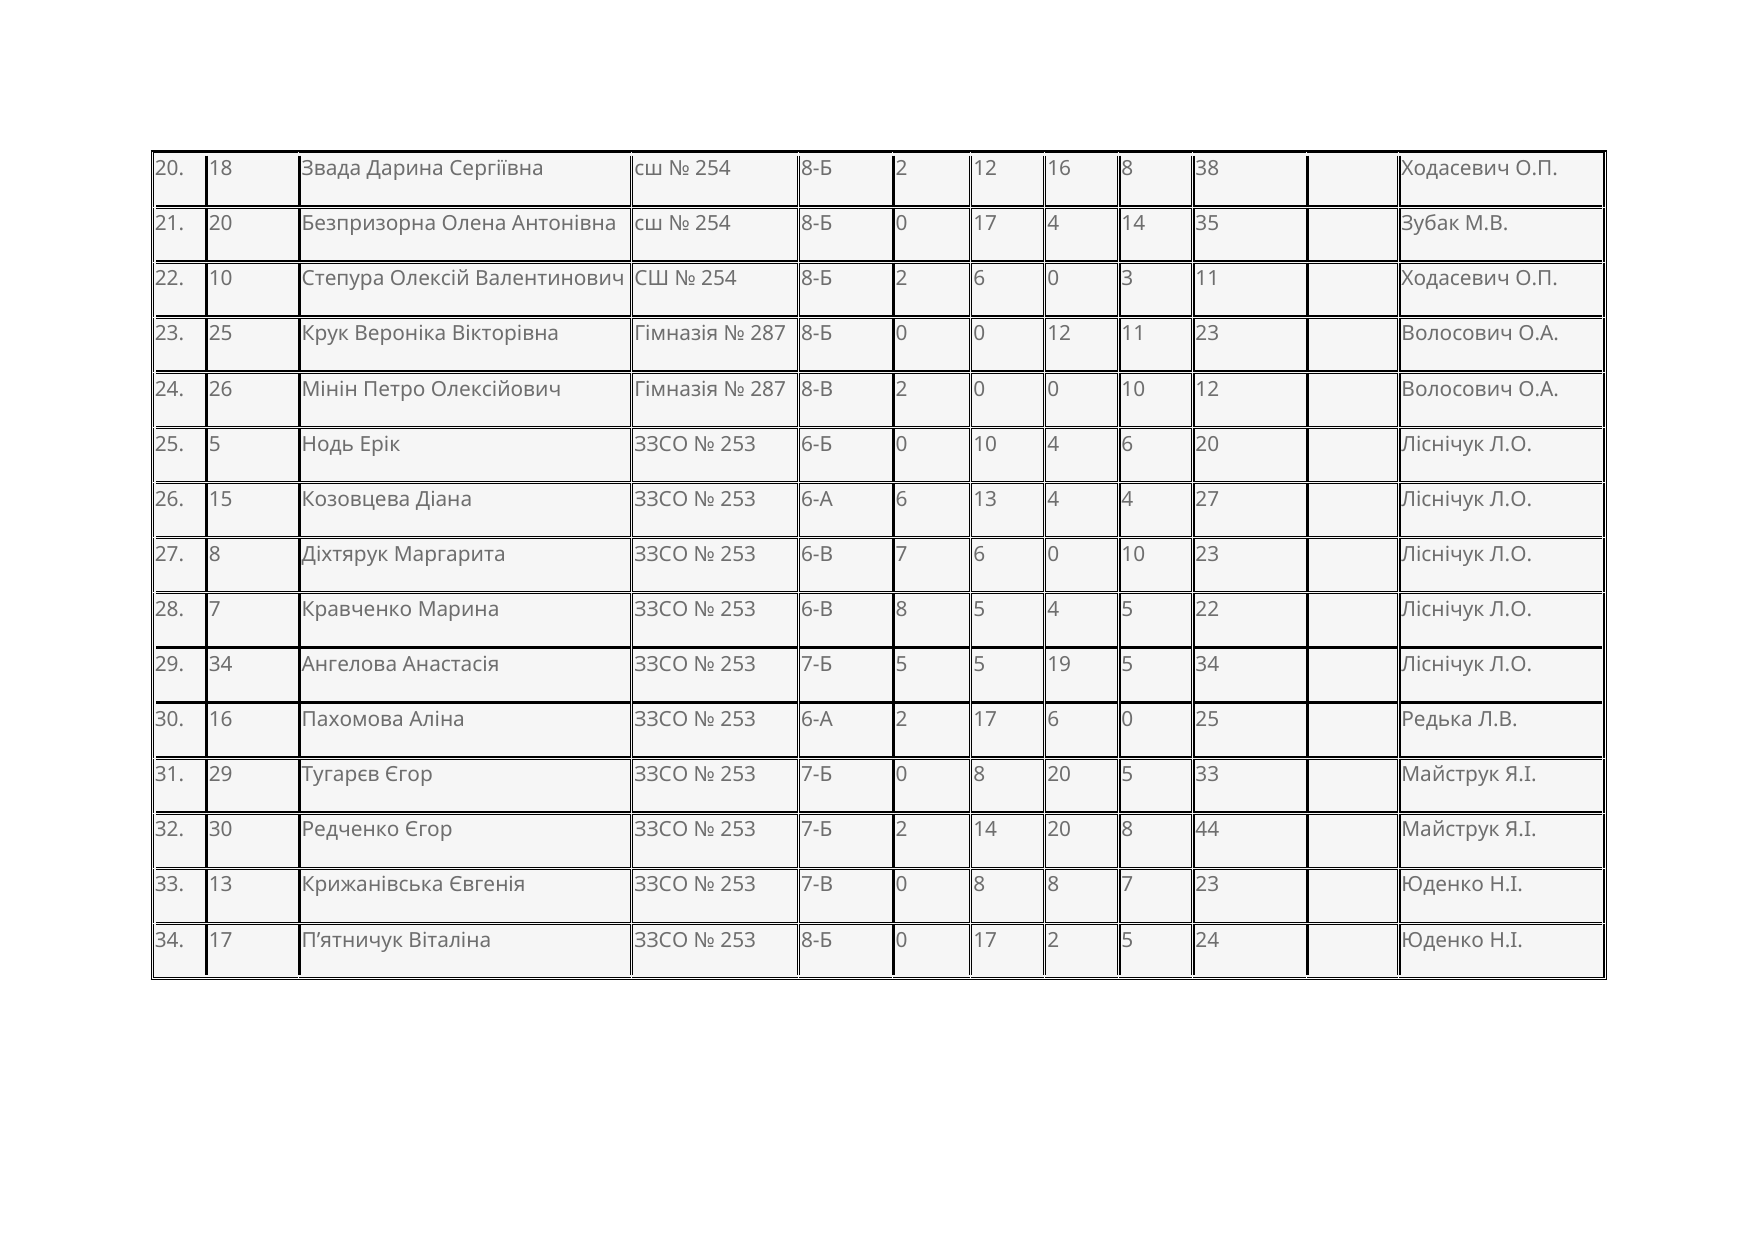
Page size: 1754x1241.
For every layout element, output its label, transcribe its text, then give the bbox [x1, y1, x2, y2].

table_cell 6-В [800, 594, 892, 646]
table_cell 30. [154, 701, 205, 756]
table_cell [1307, 921, 1399, 977]
table_cell 28. [152, 591, 206, 646]
table_cell 34 [208, 649, 298, 701]
table_cell 44 [1195, 815, 1306, 866]
table_cell 10 [1121, 374, 1191, 426]
table_cell 13 [208, 870, 298, 921]
table_cell 16 [208, 704, 298, 756]
table_cell 5 [1121, 760, 1191, 811]
table_cell Нодь Ерік [301, 429, 630, 481]
table_cell П’ятничук Віталіна [299, 925, 632, 977]
table_cell 15 [208, 484, 298, 536]
table_cell 31. [154, 756, 205, 811]
table_cell 7 [208, 594, 298, 646]
table_cell Редченко Єгор [301, 815, 630, 866]
table_cell 19 [1046, 649, 1117, 701]
table_cell [1309, 374, 1397, 426]
table_cell 0 [1046, 374, 1117, 426]
table_cell 2 [893, 153, 971, 205]
table_cell 26 [208, 374, 298, 426]
table_cell 5 [208, 429, 298, 481]
table_cell 12 [1195, 374, 1306, 426]
table_cell 6-А [800, 704, 892, 756]
table_cell 7 [895, 539, 969, 591]
table_cell 30 [208, 815, 298, 866]
table_cell 38 [1193, 152, 1307, 205]
table_cell 8 [1046, 870, 1117, 921]
table_cell 32. [154, 811, 205, 866]
table_cell 27. [152, 536, 206, 591]
table_cell Крижанівська Євгенія [301, 870, 630, 921]
table_cell 10 [208, 264, 298, 315]
table_cell 25 [208, 319, 298, 370]
table_cell 33 [1195, 760, 1306, 811]
table_cell 11 [1195, 264, 1306, 315]
table_cell ЗЗСО № 253 [633, 815, 797, 866]
table_cell 6 [972, 539, 1043, 591]
table_cell ЗЗСО № 253 [633, 870, 797, 921]
table_cell 5 [895, 649, 969, 701]
table_cell 5 [1119, 921, 1193, 977]
table_cell 6-А [800, 484, 892, 536]
table_cell [1309, 319, 1397, 370]
table_cell Кравченко Марина [301, 594, 630, 646]
table_cell Волосович О.А. [1401, 315, 1604, 370]
table_cell 8-Б [800, 264, 892, 315]
table_cell 10 [1121, 539, 1191, 591]
table_cell 17 [971, 925, 1045, 977]
table_cell Ліснічук Л.О. [1399, 426, 1605, 481]
table_cell Діхтярук Маргарита [301, 539, 630, 591]
table_cell 4 [1046, 484, 1117, 536]
table_cell 8 [208, 539, 298, 591]
table_cell 6 [895, 484, 969, 536]
table_cell [1309, 594, 1397, 646]
table_cell 2 [895, 264, 969, 315]
table_cell [1309, 539, 1397, 591]
table_cell 23 [1195, 539, 1306, 591]
table_cell 6 [972, 264, 1043, 315]
table_cell Козовцева Діана [301, 484, 630, 536]
table_cell 18 [206, 152, 299, 205]
table_cell 25. [152, 426, 206, 481]
table_cell 12 [971, 153, 1045, 205]
table_cell 8-В [800, 374, 892, 426]
table_cell 20. [154, 153, 206, 205]
table_cell ЗЗСО № 253 [633, 594, 797, 646]
table_cell 8 [972, 870, 1043, 921]
table_cell Волосович О.А. [1401, 370, 1604, 426]
table_cell 8 [895, 594, 969, 646]
table_cell 23 [1195, 870, 1306, 921]
table_cell Мінін Петро Олексійович [301, 374, 630, 426]
table_cell 14 [1121, 209, 1191, 260]
table_cell Ліснічук Л.О. [1399, 536, 1605, 591]
table_cell СШ № 254 [633, 264, 797, 315]
table_cell ЗЗСО № 253 [633, 760, 797, 811]
table_cell 34 [1195, 649, 1306, 701]
table_cell 8 [972, 760, 1043, 811]
table_cell [1307, 152, 1399, 205]
table_cell Майструк Я.І. [1401, 811, 1604, 866]
table_cell 23. [154, 315, 205, 370]
table_cell 4 [1046, 429, 1117, 481]
table_cell 6-Б [800, 429, 892, 481]
table_cell ЗЗСО № 253 [633, 704, 797, 756]
table_cell 17 [972, 704, 1043, 756]
table_cell [1309, 429, 1397, 481]
table_cell 20 [1195, 429, 1306, 481]
table_cell [1309, 870, 1397, 921]
table_cell Ходасевич О.П. [1401, 260, 1604, 315]
table_cell Безпризорна Олена Антонівна [301, 209, 630, 260]
table_cell 11 [1121, 319, 1191, 370]
table_cell 0 [895, 319, 969, 370]
table_cell 8 [1119, 152, 1193, 205]
table_cell 0 [1121, 704, 1191, 756]
table_cell 0 [1046, 264, 1117, 315]
table_cell 13 [972, 484, 1043, 536]
table_cell 8-Б [800, 209, 892, 260]
table_cell 8-Б [799, 152, 893, 205]
table_cell 34. [154, 921, 206, 977]
table_cell 0 [895, 870, 969, 921]
table_cell Ангелова Анастасія [301, 649, 630, 701]
table_cell Гімназія № 287 [633, 319, 797, 370]
table_cell 6 [1046, 704, 1117, 756]
table_cell 0 [972, 374, 1043, 426]
table_cell Зубак М.В. [1401, 205, 1604, 260]
table_cell ЗЗСО № 253 [633, 539, 797, 591]
table_cell 23 [1195, 319, 1306, 370]
table_cell [1309, 264, 1397, 315]
table_cell 2 [895, 374, 969, 426]
table_cell 4 [1121, 484, 1191, 536]
table_cell 7-Б [800, 649, 892, 701]
table_cell Ліснічук Л.О. [1399, 591, 1605, 646]
table_cell ЗЗСО № 253 [632, 925, 798, 977]
table_cell Юденко Н.І. [1399, 921, 1604, 977]
table_cell 8-Б [799, 925, 893, 977]
table_cell 12 [1046, 319, 1117, 370]
table_cell сш № 254 [632, 153, 798, 205]
table_cell Редька Л.В. [1401, 701, 1603, 756]
table_cell 33. [154, 866, 205, 921]
table_cell 2 [895, 815, 969, 866]
table_cell сш № 254 [633, 209, 797, 260]
table_cell 22. [154, 260, 205, 315]
table_cell [1309, 209, 1397, 260]
table_cell 10 [972, 429, 1043, 481]
table_cell 20 [1046, 760, 1117, 811]
table_cell 20 [208, 209, 298, 260]
table_cell 29. [154, 646, 205, 701]
table_cell 4 [1046, 209, 1117, 260]
table_cell 24. [154, 370, 205, 426]
table_cell 6 [1121, 429, 1191, 481]
table_cell 8 [1121, 815, 1191, 866]
table_cell 21. [154, 205, 205, 260]
table_cell Тугарєв Єгор [301, 760, 630, 811]
table_cell ЗЗСО № 253 [633, 484, 797, 536]
table_cell 5 [1121, 649, 1191, 701]
table_cell 20 [1046, 815, 1117, 866]
table_cell 0 [895, 429, 969, 481]
table_cell [1309, 649, 1397, 701]
table_cell 24 [1193, 925, 1307, 977]
table_cell 2 [895, 704, 969, 756]
table_cell 2 [1045, 921, 1119, 977]
table_cell Крук Вероніка Вікторівна [301, 319, 630, 370]
table_cell [1309, 815, 1397, 866]
table_cell Майструк Я.І. [1401, 756, 1604, 811]
table_cell 14 [972, 815, 1043, 866]
table_cell 0 [1046, 539, 1117, 591]
table_cell 17 [972, 209, 1043, 260]
table_cell 7 [1121, 870, 1191, 921]
table_cell 5 [972, 594, 1043, 646]
table_cell 5 [972, 649, 1043, 701]
table_cell 0 [972, 319, 1043, 370]
table_cell Ліснічук Л.О. [1401, 646, 1603, 701]
table_cell [1309, 760, 1397, 811]
table_cell 16 [1045, 152, 1119, 205]
table_cell 17 [206, 925, 299, 977]
table_cell 26. [152, 481, 206, 536]
table_cell 27 [1195, 484, 1306, 536]
table_cell 7-В [800, 870, 892, 921]
table_cell 7-Б [800, 760, 892, 811]
table_cell 29 [208, 760, 298, 811]
table_cell 5 [1121, 594, 1191, 646]
table_cell Гімназія № 287 [633, 374, 797, 426]
table_cell 7-Б [800, 815, 892, 866]
table_cell Юденко Н.І. [1401, 866, 1604, 921]
table_cell ЗЗСО № 253 [633, 649, 797, 701]
table_cell 4 [1046, 594, 1117, 646]
table_cell 6-В [800, 539, 892, 591]
table_cell [1309, 484, 1397, 536]
table_cell Пахомова Аліна [301, 704, 630, 756]
table_cell Ходасевич О.П. [1399, 153, 1603, 205]
table_cell 8-Б [800, 319, 892, 370]
table_cell Ліснічук Л.О. [1399, 481, 1605, 536]
table_cell 3 [1121, 264, 1191, 315]
table_cell Cтепура Олексій Валентинович [301, 264, 630, 315]
table_cell 25 [1195, 704, 1306, 756]
table_cell 22 [1195, 594, 1306, 646]
table_cell 35 [1195, 209, 1306, 260]
table_cell 0 [895, 209, 969, 260]
table_cell 0 [893, 925, 971, 977]
table_cell ЗЗСО № 253 [633, 429, 797, 481]
table_cell Звада Дарина Сергіївна [299, 153, 632, 205]
table_cell [1309, 704, 1397, 756]
table_cell 0 [895, 760, 969, 811]
